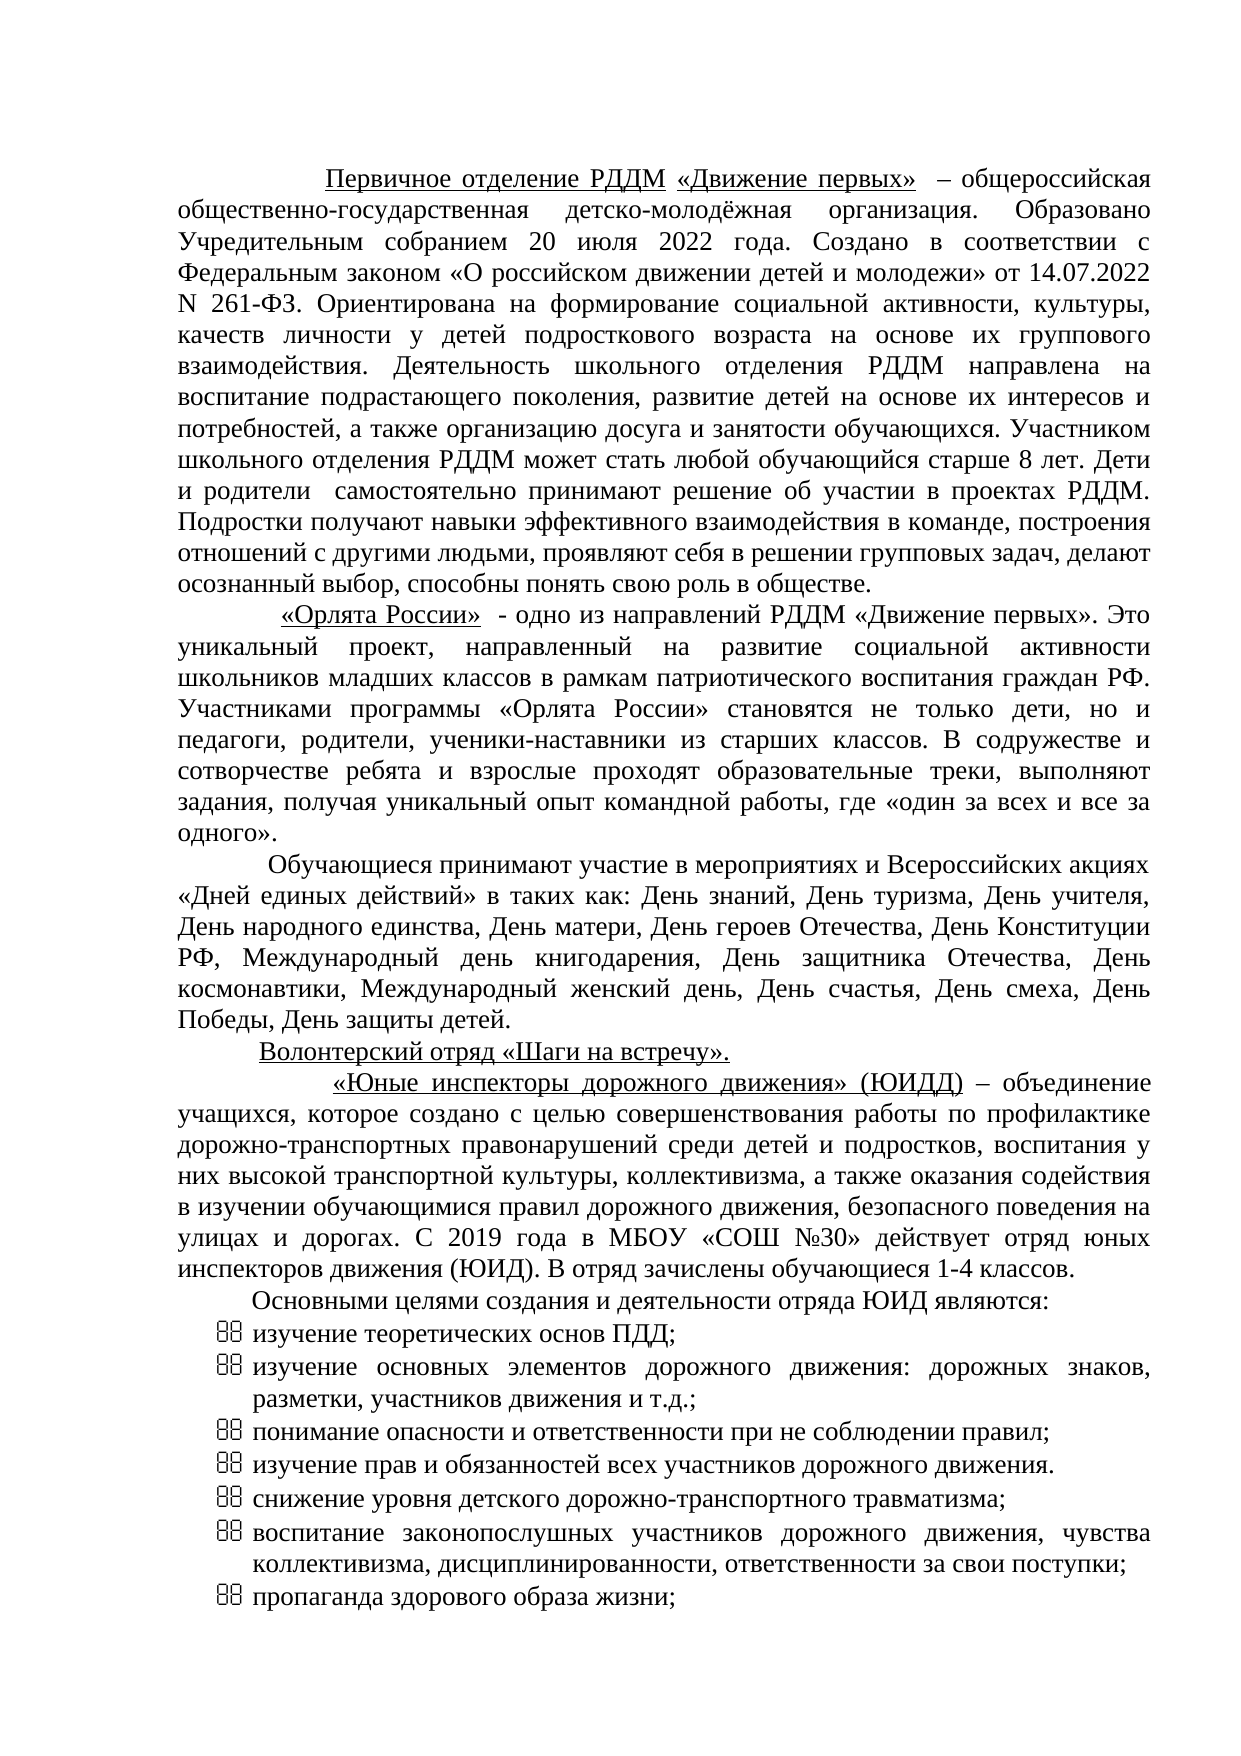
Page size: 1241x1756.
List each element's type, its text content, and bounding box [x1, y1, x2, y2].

text Обучающиеся принимают участие в мероприятиях и Всероссийских акциях «Дней единых действий» в таких как: День знаний, День туризма, День учителя, День народного единства, День матери, День героев Отечества, День Конституции РФ, Международный день книгодарения, День защитника Отечества, День космонавтики, Международный женский день, День счастья, День смеха, День Победы, День защиты детей. [177, 848, 1152, 1034]
list изучение основных элементов дорожного движения: дорожных знаков, разметки, участников движения и т.д.; [215, 1348, 1152, 1413]
list снижение уровня детского дорожно-транспортного травматизма; [215, 1480, 1152, 1514]
text «Юные инспекторы дорожного движения» (ЮИДД) – объединение учащихся, которое создано с целью совершенствования работы по профилактике дорожно-транспортных правонарушений среди детей и подростков, воспитания у них высокой транспортной культуры, коллективизма, а также оказания содействия в изучении обучающимися правил дорожного движения, безопасного поведения на улицах и дорогах. С 2019 года в МБОУ «СОШ №30» действует отряд юных инспекторов движения (ЮИД). В отряд зачислены обучающиеся 1-4 классов. [177, 1066, 1152, 1284]
list изучение теоретических основ ПДД; [215, 1315, 1152, 1348]
text «Орлята России» - одно из направлений РДДМ «Движение первых». Это уникальный проект, направленный на развитие социальной активности школьников младших классов в рамкам патриотического воспитания граждан РФ. Участниками программы «Орлята России» становятся не только дети, но и педагоги, родители, ученики-наставники из старших классов. В содружестве и сотворчестве ребята и взрослые проходят образовательные треки, выполняют задания, получая уникальный опыт командной работы, где «один за всех и все за одного». [177, 598, 1152, 848]
text Основными целями создания и деятельности отряда ЮИД являются: [177, 1284, 1152, 1315]
list изучение прав и обязанностей всех участников дорожного движения. [215, 1447, 1152, 1480]
list воспитание законопослушных участников дорожного движения, чувства коллективизма, дисциплинированности, ответственности за свои поступки; [215, 1514, 1152, 1578]
text Волонтерский отряд «Шаги на встречу». [177, 1034, 1152, 1066]
text Первичное отделение РДДМ «Движение первых» – общероссийская общественно-государственная детско-молодёжная организация. Образовано Учредительным собранием 20 июля 2022 года. Создано в соответствии с Федеральным законом «О российском движении детей и молодежи» от 14.07.2022 N 261-ФЗ. Ориентирована на формирование социальной активности, культуры, качеств личности у детей подросткового возраста на основе их группового взаимодействия. Деятельность школьного отделения РДДМ направлена на воспитание подрастающего поколения, развитие детей на основе их интересов и потребностей, а также организацию досуга и занятости обучающихся. Участником школьного отделения РДДМ может стать любой обучающийся старше 8 лет. Дети и родители самостоятельно принимают решение об участии в проектах РДДМ. Подростки получают навыки эффективного взаимодействия в команде, построения отношений с другими людьми, проявляют себя в решении групповых задач, делают осознанный выбор, способны понять свою роль в обществе. [177, 162, 1152, 598]
list пропаганда здорового образа жизни; [215, 1578, 1152, 1612]
list понимание опасности и ответственности при не соблюдении правил; [215, 1413, 1152, 1447]
